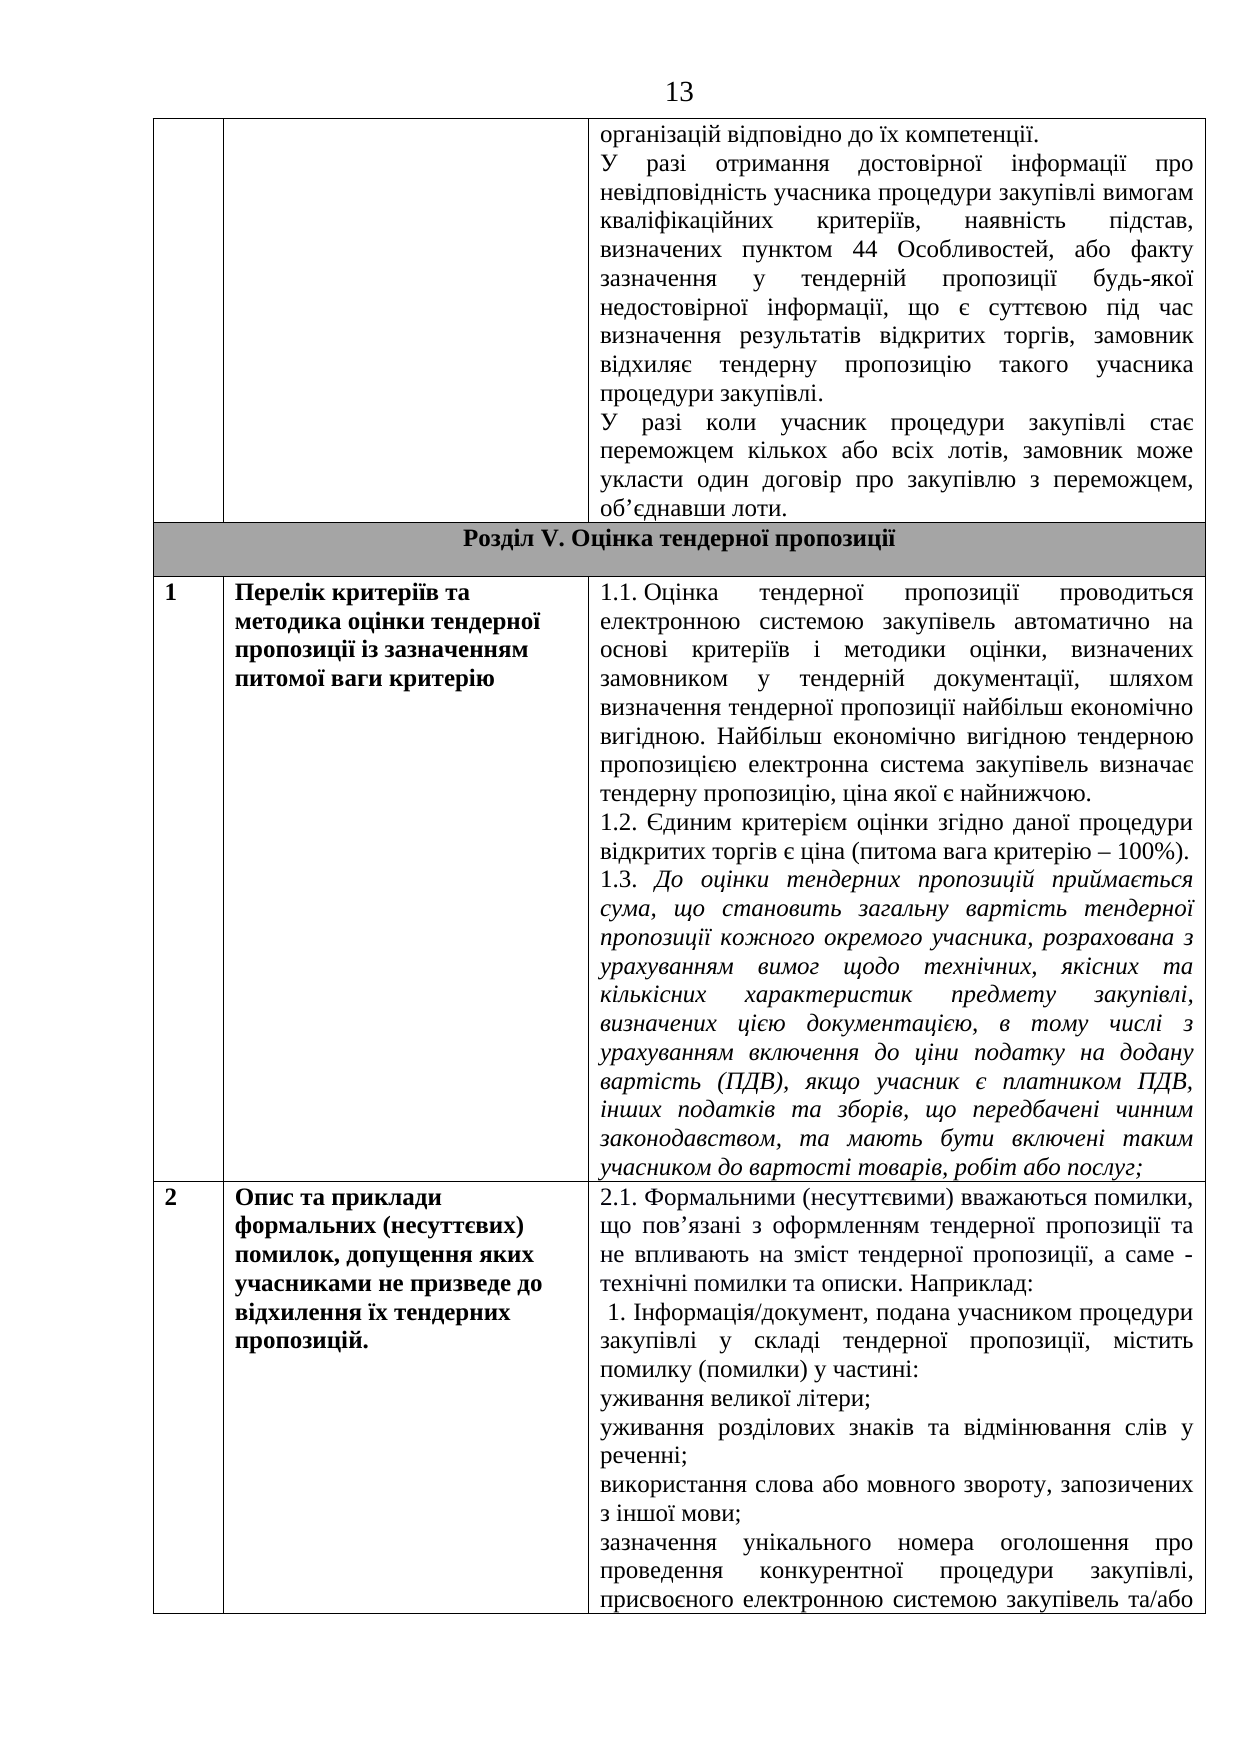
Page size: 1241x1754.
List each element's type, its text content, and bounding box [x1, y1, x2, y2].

table_cell Розділ V. Оцінка тендерної пропозиції [154, 523, 1205, 576]
table_cell 1 [154, 577, 223, 1181]
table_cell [224, 119, 588, 522]
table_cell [589, 119, 1205, 522]
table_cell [224, 1182, 588, 1613]
table_cell Перелік критеріїв та методика оцінки тендерної пропозиції із зазначенням питомої ваги критерію [224, 577, 588, 1181]
table_cell 2 [154, 1182, 223, 1613]
table_cell 1.1. Оцінка тендерної пропозиції проводиться електронною системою закупівель автоматично на основі критеріїв і методики оцінки, визначених замовником у тендерній документації, шляхом визначення тендерної пропозиції найбільш економічно вигідною. Найбільш економічно вигідною тендерною пропозицією електронна система закупівель визначає тендерну пропозицію, ціна якої є найнижчою. 1.2. Єдиним критерієм оцінки згідно даної процедури відкритих торгів є ціна (питома вага критерію – 100%). 1.3. До оцінки тендерних пропозицій приймається сума, що становить загальну вартість тендерної пропозиції кожного окремого учасника, розрахована з урахуванням вимог щодо технічних, якісних та кількісних характеристик предмету закупівлі, визначених цією документацією, в тому числі з урахуванням включення до ціни податку на додану вартість (ПДВ), якщо учасник є платником ПДВ, інших податків та зборів, що передбачені чинним законодавством, та мають бути включені таким учасником до вартості товарів, робіт або послуг; [589, 577, 1205, 1181]
table_cell 2 [154, 119, 223, 522]
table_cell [589, 1182, 1205, 1613]
